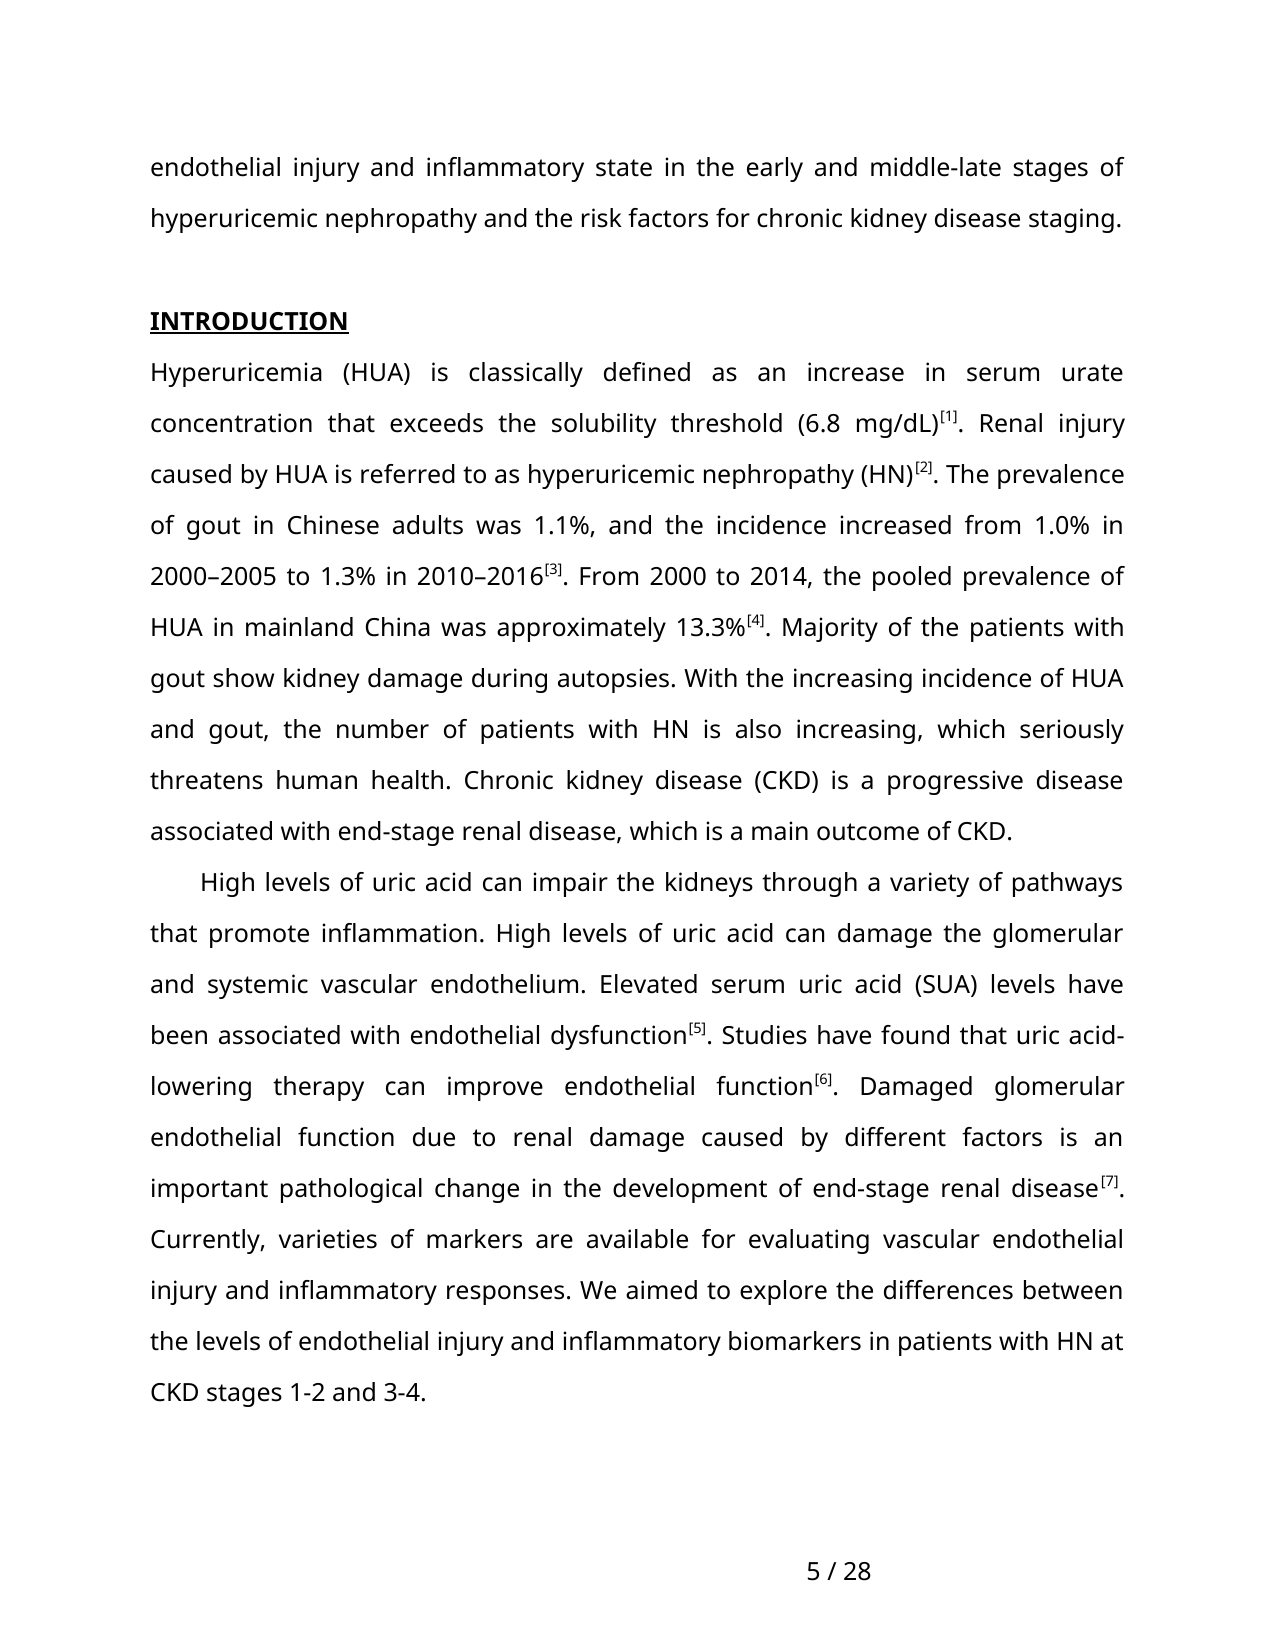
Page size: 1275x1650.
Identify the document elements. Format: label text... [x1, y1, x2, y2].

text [150, 150, 1125, 235]
text Hyperuricemia (HUA) is classically defined as an increase in serum urate concentration that exceeds the solubility threshold (6.8 mg/dL)[1]. Renal injury caused by HUA is referred to as hyperuricemic nephropathy (HN)[2]. The prevalence of gout in Chinese adults was 1.1%, and the incidence increased from 1.0% in 2000–2005 to 1.3% in 2010–2016[3]. From 2000 to 2014, the pooled prevalence of HUA in mainland China was approximately 13.3%[4]. Majority of the patients with gout show kidney damage during autopsies. With the increasing incidence of HUA and gout, the number of patients with HN is also increasing, which seriously threatens human health. Chronic kidney disease (CKD) is a progressive disease associated with end-stage renal disease, which is a main outcome of CKD. [150, 354, 1125, 848]
text INTRODUCTION [150, 303, 1125, 337]
text High levels of uric acid can impair the kidneys through a variety of pathways that promote inflammation. High levels of uric acid can damage the glomerular and systemic vascular endothelium. Elevated serum uric acid (SUA) levels have been associated with endothelial dysfunction[5]. Studies have found that uric acid-lowering therapy can improve endothelial function[6]. Damaged glomerular endothelial function due to renal damage caused by different factors is an important pathological change in the development of end-stage renal disease[7]. Currently, varieties of markers are available for evaluating vascular endothelial injury and inflammatory responses. We aimed to explore the differences between the levels of endothelial injury and inflammatory biomarkers in patients with HN at CKD stages 1-2 and 3-4. [150, 864, 1125, 1409]
